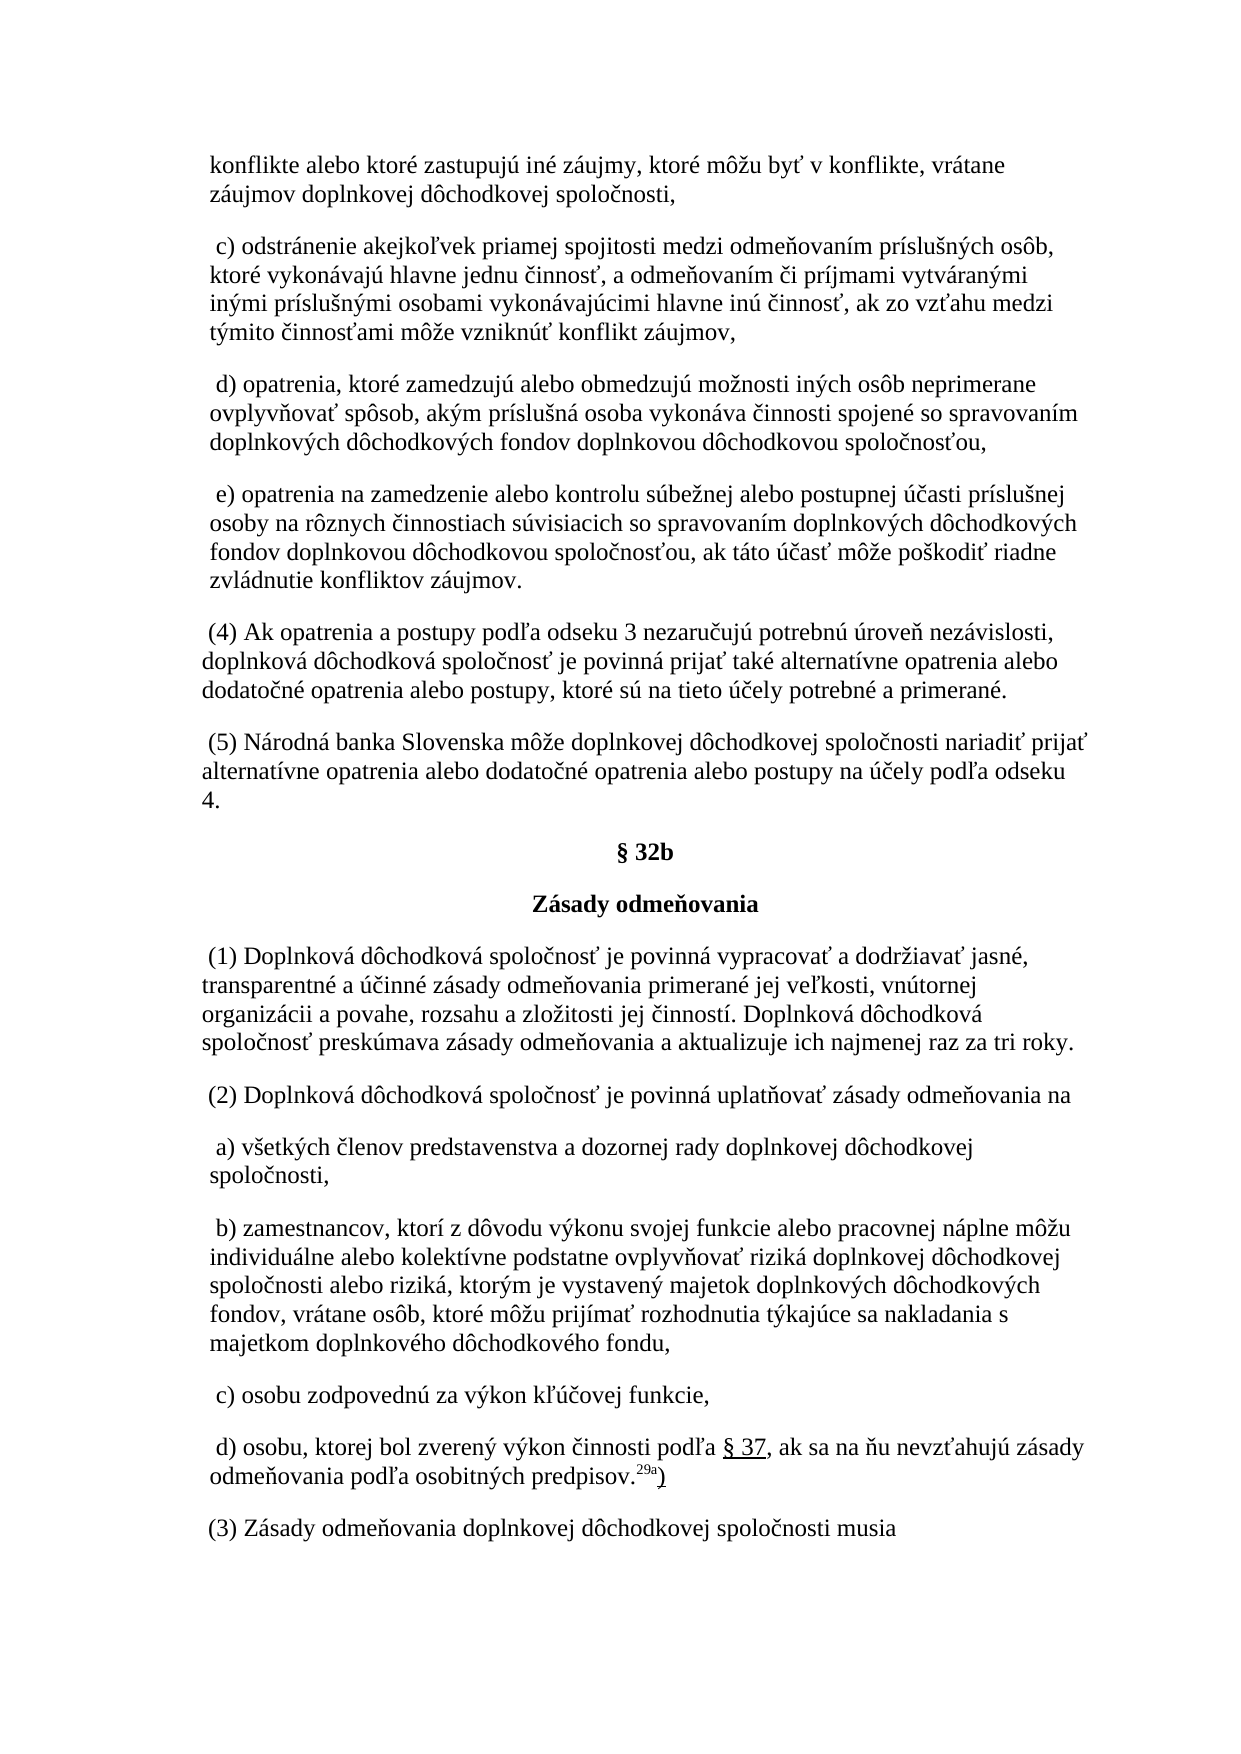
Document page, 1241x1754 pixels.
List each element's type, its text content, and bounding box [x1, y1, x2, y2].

text (3) Zásady odmeňovania doplnkovej dôchodkovej spoločnosti musia [202, 1513, 1090, 1542]
text d) opatrenia, ktoré zamedzujú alebo obmedzujú možnosti iných osôb neprimerane ovplyvňovať spôsob, akým príslušná osoba vykonáva činnosti spojené so spravovaním doplnkových dôchodkových fondov doplnkovou dôchodkovou spoločnosťou, [209, 369, 1090, 456]
text d) osobu, ktorej bol zverený výkon činnosti podľa § 37, ak sa na ňu nevzťahujú zásady odmeňovania podľa osobitných predpisov.29a) [209, 1432, 1090, 1490]
text a) všetkých členov predstavenstva a dozornej rady doplnkovej dôchodkovej spoločnosti, [209, 1132, 1090, 1189]
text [209, 150, 1090, 207]
text (1) Doplnková dôchodková spoločnosť je povinná vypracovať a dodržiavať jasné, transparentné a účinné zásady odmeňovania primerané jej veľkosti, vnútornej organizácii a povahe, rozsahu a zložitosti jej činností. Doplnková dôchodková spoločnosť preskúmava zásady odmeňovania a aktualizuje ich najmenej raz za tri roky. [202, 941, 1090, 1056]
text e) opatrenia na zamedzenie alebo kontrolu súbežnej alebo postupnej účasti príslušnej osoby na rôznych činnostiach súvisiacich so spravovaním doplnkových dôchodkových fondov doplnkovou dôchodkovou spoločnosťou, ak táto účasť môže poškodiť riadne zvládnutie konfliktov záujmov. [209, 479, 1090, 594]
text (5) Národná banka Slovenska môže doplnkovej dôchodkovej spoločnosti nariadiť prijať alternatívne opatrenia alebo dodatočné opatrenia alebo postupy na účely podľa odseku 4. [202, 727, 1090, 813]
text (4) Ak opatrenia a postupy podľa odseku 3 nezaručujú potrebnú úroveň nezávislosti, doplnková dôchodková spoločnosť je povinná prijať také alternatívne opatrenia alebo dodatočné opatrenia alebo postupy, ktoré sú na tieto účely potrebné a primerané. [202, 617, 1090, 704]
text c) osobu zodpovednú za výkon kľúčovej funkcie, [209, 1380, 1090, 1409]
text b) zamestnancov, ktorí z dôvodu výkonu svojej funkcie alebo pracovnej náplne môžu individuálne alebo kolektívne podstatne ovplyvňovať riziká doplnkovej dôchodkovej spoločnosti alebo riziká, ktorým je vystavený majetok doplnkových dôchodkových fondov, vrátane osôb, ktoré môžu prijímať rozhodnutia týkajúce sa nakladania s majetkom doplnkového dôchodkového fondu, [209, 1213, 1090, 1357]
text c) odstránenie akejkoľvek priamej spojitosti medzi odmeňovaním príslušných osôb, ktoré vykonávajú hlavne jednu činnosť, a odmeňovaním či príjmami vytváranými inými príslušnými osobami vykonávajúcimi hlavne inú činnosť, ak zo vzťahu medzi týmito činnosťami môže vzniknúť konflikt záujmov, [209, 231, 1090, 346]
text Zásady odmeňovania [194, 889, 1090, 918]
text (2) Doplnková dôchodková spoločnosť je povinná uplatňovať zásady odmeňovania na [202, 1080, 1090, 1108]
text § 32b [194, 837, 1090, 866]
